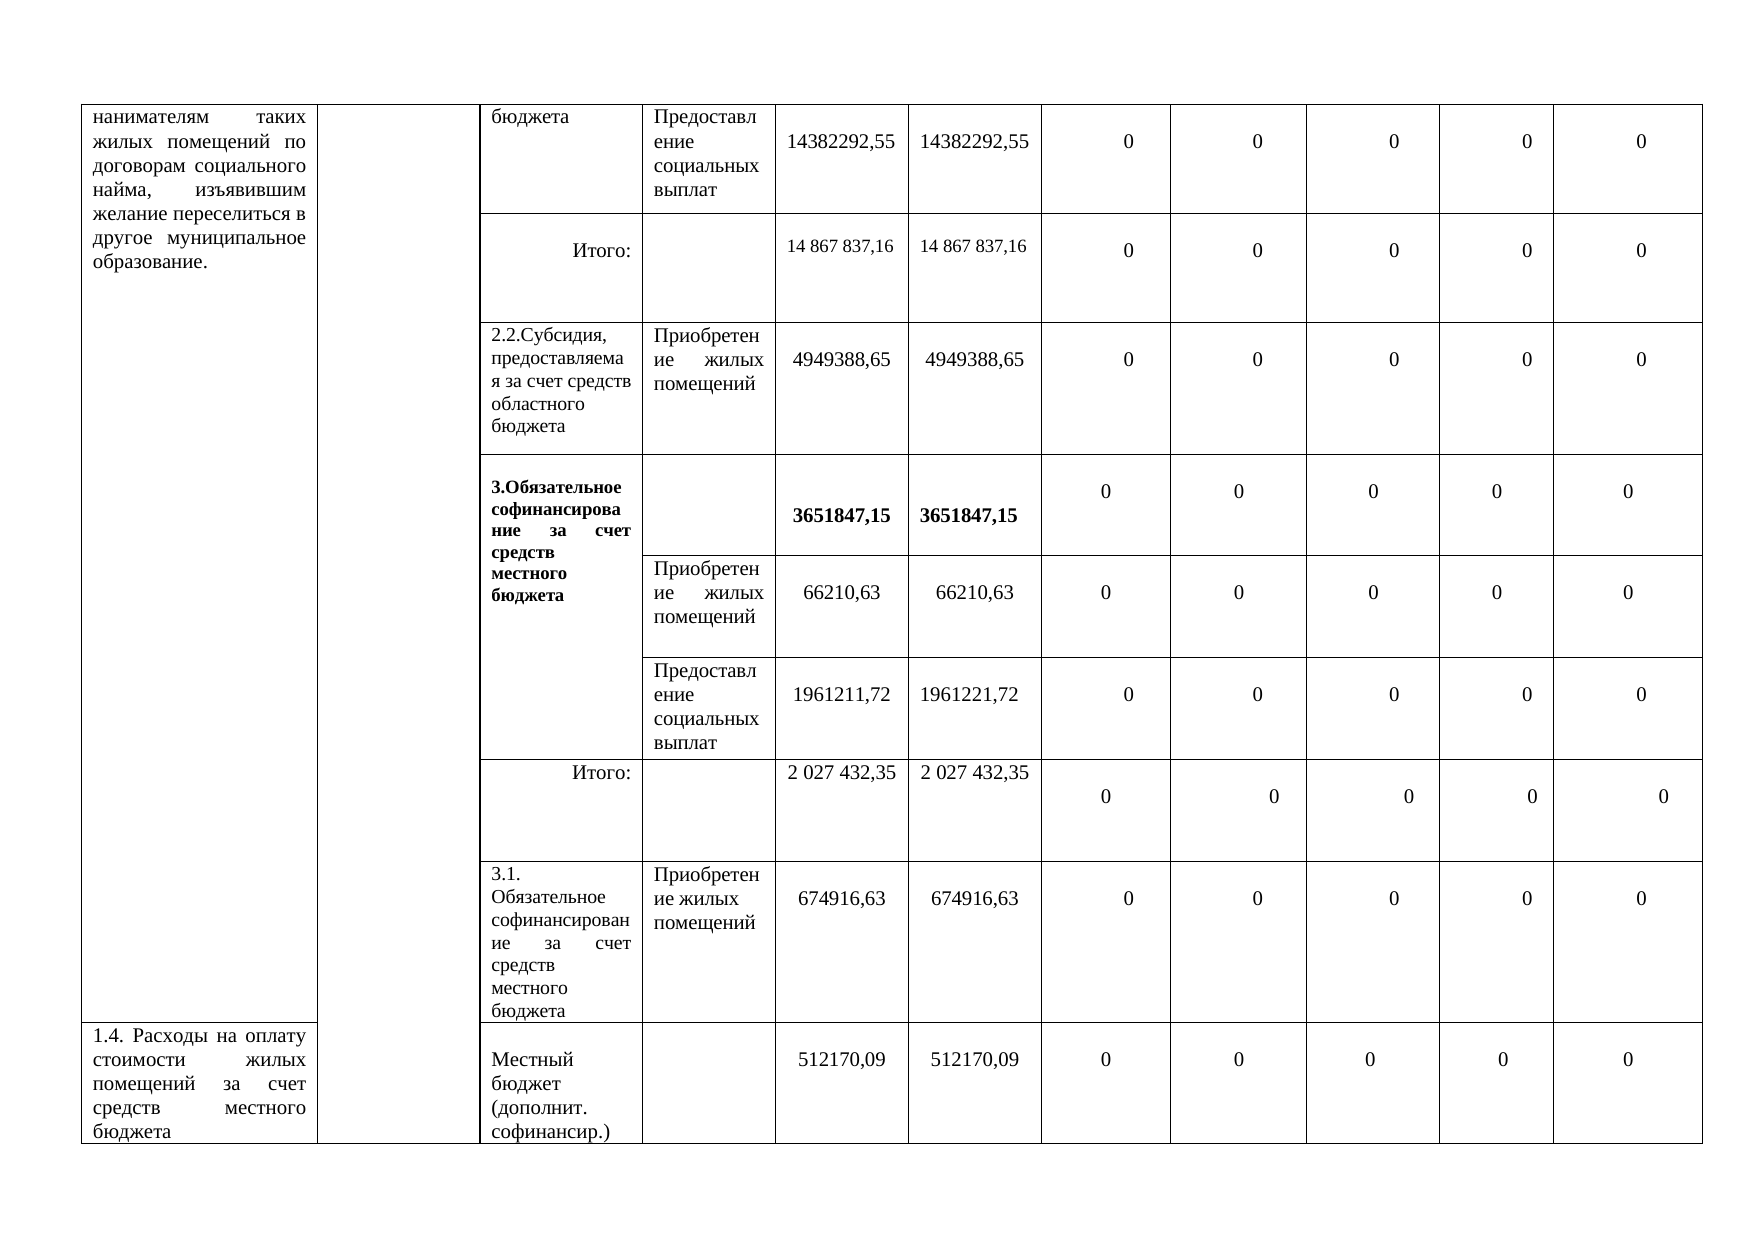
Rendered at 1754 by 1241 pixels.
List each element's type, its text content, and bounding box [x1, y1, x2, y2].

table_cell 0 [1042, 105, 1170, 213]
table_cell 3651847,15 [776, 455, 908, 555]
table_cell 14382292,55 [909, 105, 1041, 213]
table_cell Приобретение жилых помещений [643, 556, 775, 657]
table_cell 0 [1440, 105, 1553, 213]
table_cell 0 [1440, 323, 1553, 453]
table_cell 4949388,65 [909, 323, 1041, 453]
table_cell 0 [1042, 323, 1170, 453]
table_cell 0 [1440, 556, 1553, 657]
table_cell 1961221,72 [909, 658, 1041, 759]
table_cell Предоставление социальных выплат [643, 105, 775, 213]
table_cell 0 [1307, 214, 1439, 322]
table_cell 3651847,15 [909, 455, 1041, 555]
table_cell 0 [1171, 214, 1306, 322]
table_cell 0 [1171, 455, 1306, 555]
table_cell 0 [1307, 455, 1439, 555]
table_cell 1961211,72 [776, 658, 908, 759]
table_cell 0 [1171, 323, 1306, 453]
table_cell Итого: [481, 214, 642, 322]
table_cell 0 [1042, 1023, 1170, 1143]
table_cell 0 [1171, 105, 1306, 213]
table_cell 0 [1554, 105, 1702, 213]
table_cell 0 [1440, 214, 1553, 322]
table_cell 0 [1042, 455, 1170, 555]
table_cell 0 [1171, 658, 1306, 759]
table_cell 0 [1171, 862, 1306, 1022]
table_cell 0 [1440, 658, 1553, 759]
table_cell 0 [1042, 658, 1170, 759]
table_cell 0 [1042, 214, 1170, 322]
table_cell 0 [1307, 760, 1439, 861]
table_cell 2 027 432,35 [909, 760, 1041, 861]
table_cell 3.1. Обязательное софинансирование за счет средств местного бюджета [481, 862, 642, 1022]
table_cell 0 [1554, 323, 1702, 453]
table_cell 0 [1042, 760, 1170, 861]
table_cell 0 [1554, 1023, 1702, 1143]
table_cell Приобретение жилых помещений [643, 862, 775, 1022]
table_cell 0 [1171, 760, 1306, 861]
table_cell Приобретение жилых помещений [643, 323, 775, 453]
table_cell 3.Обязательное софинансирование за счет средств местного бюджета [481, 455, 642, 759]
table_cell 0 [1554, 556, 1702, 657]
table_cell 0 [1042, 862, 1170, 1022]
table_cell 66210,63 [776, 556, 908, 657]
table_cell 0 [1307, 105, 1439, 213]
table_cell Местный бюджет (дополнит. софинансир.) [481, 1023, 642, 1143]
table_cell 0 [1440, 862, 1553, 1022]
table_cell 2.2.Субсидия, предоставляемая за счет средств областного бюджета [481, 323, 642, 453]
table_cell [481, 105, 642, 213]
table_cell 14 867 837,16 [909, 214, 1041, 322]
table_cell 14 867 837,16 [776, 214, 908, 322]
table_cell 0 [1307, 1023, 1439, 1143]
table_cell [643, 214, 775, 322]
table_cell [643, 1023, 775, 1143]
table_cell Итого: [481, 760, 642, 861]
table_cell 0 [1554, 214, 1702, 322]
table_cell 1.4. Расходы на оплату стоимости жилых помещений за счет средств местного бюджета [82, 1023, 317, 1143]
table_cell 0 [1307, 323, 1439, 453]
table_cell 0 [1307, 862, 1439, 1022]
table_cell 674916,63 [776, 862, 908, 1022]
table_cell 0 [1171, 1023, 1306, 1143]
table_cell 0 [1307, 556, 1439, 657]
table_cell 2 027 432,35 [776, 760, 908, 861]
table_cell 0 [1554, 862, 1702, 1022]
table_cell 0 [1554, 760, 1702, 861]
table_cell 0 [1554, 658, 1702, 759]
table_cell 0 [1440, 1023, 1553, 1143]
table_cell 512170,09 [776, 1023, 908, 1143]
table_cell 0 [1440, 455, 1553, 555]
table_cell 0 [1307, 658, 1439, 759]
table_cell 4949388,65 [776, 323, 908, 453]
table_cell 66210,63 [909, 556, 1041, 657]
table_cell [643, 455, 775, 555]
table_cell 0 [1171, 556, 1306, 657]
table_cell 674916,63 [909, 862, 1041, 1022]
table_cell 14382292,55 [776, 105, 908, 213]
table_cell [643, 760, 775, 861]
table_cell 0 [1554, 455, 1702, 555]
table_cell Предоставление социальных выплат [643, 658, 775, 759]
table_cell 0 [1440, 760, 1553, 861]
table_cell 512170,09 [909, 1023, 1041, 1143]
table_cell 0 [1042, 556, 1170, 657]
